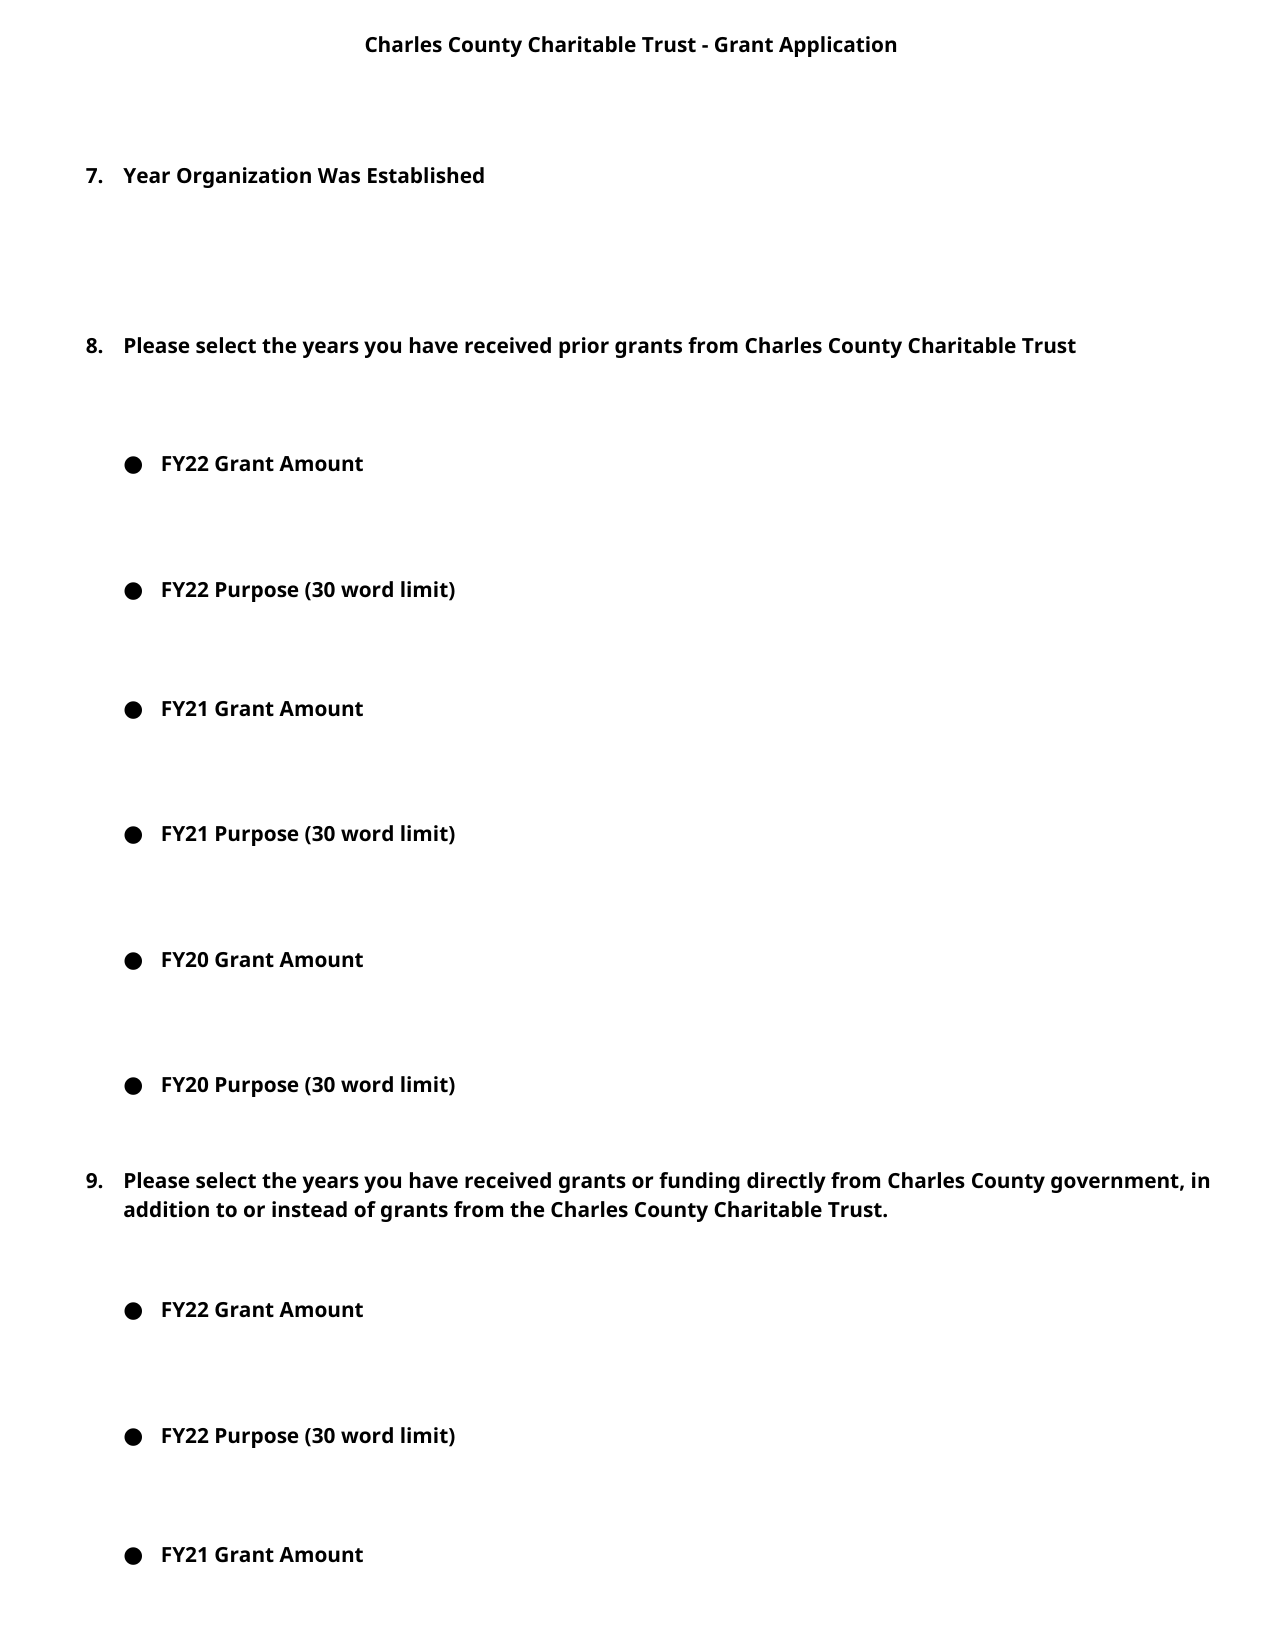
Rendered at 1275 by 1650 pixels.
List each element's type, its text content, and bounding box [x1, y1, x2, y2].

list FY22 Purpose (30 word limit) [123, 1409, 1218, 1456]
list FY22 Grant Amount [123, 438, 1218, 485]
list Please select the years you have received prior grants from Charles County Charitable Trust [86, 331, 1218, 359]
list FY21 Purpose (30 word limit) [123, 807, 1218, 854]
list FY21 Grant Amount [123, 682, 1218, 729]
list Year Organization Was Established [86, 161, 1218, 190]
list FY20 Purpose (30 word limit) [123, 1059, 1218, 1106]
list FY21 Grant Amount [123, 1528, 1218, 1575]
list FY22 Purpose (30 word limit) [123, 563, 1218, 610]
list FY22 Grant Amount [123, 1284, 1218, 1331]
list Please select the years you have received grants or funding directly from Charles County government, in addition to or instead of grants from the Charles County Charitable Trust. [86, 1166, 1218, 1223]
list FY20 Grant Amount [123, 933, 1218, 980]
